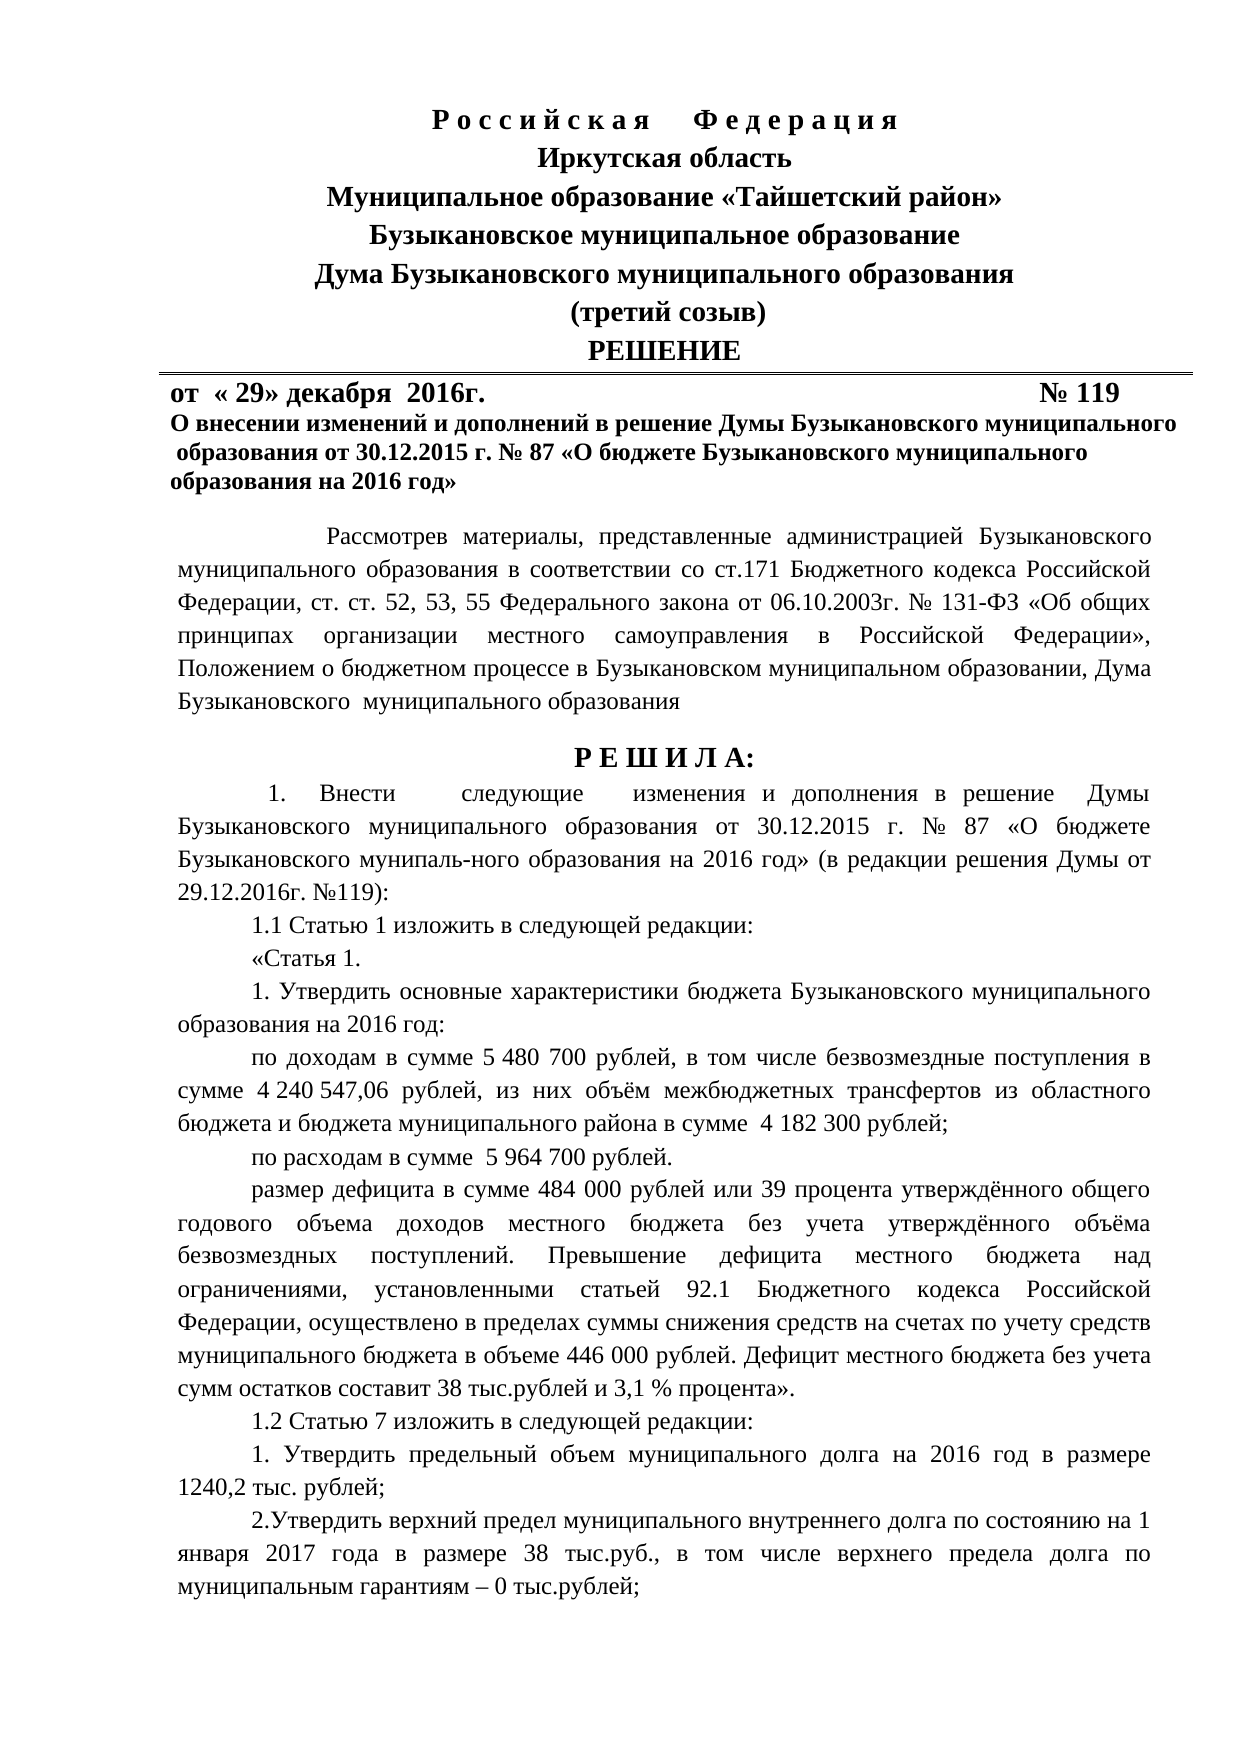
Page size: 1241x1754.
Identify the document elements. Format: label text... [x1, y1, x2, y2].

text 2.Утвердить верхний предел муниципального внутреннего долга по состоянию на 1 января 2017 года в размере 38 тыс.руб., в том числе верхнего предела долга по муниципальным гарантиям – 0 тыс.рублей; [177, 1505, 1152, 1599]
text Иркутская область [177, 140, 1152, 174]
text по расходам в сумме 5 964 700 рублей. [177, 1142, 1152, 1170]
text размер дефицита в сумме 484 000 рублей или 39 процента утверждённого общего годового объема доходов местного бюджета без учета утверждённого объёма безвозмездных поступлений. Превышение дефицита местного бюджета над ограничениями, установленными статьей 92.1 Бюджетного кодекса Российской Федерации, осуществлено в пределах суммы снижения средств на счетах по учету средств муниципального бюджета в объеме 446 000 рублей. Дефицит местного бюджета без учета сумм остатков составит 38 тыс.рублей и 3,1 % процента». [177, 1174, 1152, 1401]
text Р о с с и й с к а я Ф е д е р а ц и я [177, 102, 1152, 135]
text 1. Утвердить основные характеристики бюджета Бузыкановского муниципального образования на 2016 год: [177, 976, 1152, 1038]
text Бузыкановское муниципальное образование [177, 217, 1152, 251]
table_header от « 29» декабря 2016г. № 119 О внесении изменений и дополнений в решение Думы Бузыкановского муниципального образования от 30.12.2015 г. № 87 «О бюджете Бузыкановского муниципального образования на 2016 год» [159, 375, 1193, 494]
text Дума Бузыкановского муниципального образования [177, 256, 1152, 289]
text 1.1 Статью 1 изложить в следующей редакции: [177, 910, 1152, 939]
text 1.2 Статью 7 изложить в следующей редакции: [177, 1406, 1152, 1434]
text 1. Утвердить предельный объем муниципального долга на 2016 год в размере 1240,2 тыс. рублей; [177, 1439, 1152, 1501]
text (третий созыв) [177, 294, 1152, 328]
text «Статья 1. [177, 943, 1152, 972]
text Р Е Ш И Л А: [177, 740, 1152, 773]
text 1. Внести следующие изменения и дополнения в решение Думы Бузыкановского муниципального образования от 30.12.2015 г. № 87 «О бюджете Бузыкановского мунипаль-ного образования на 2016 год» (в редакции решения Думы от 29.12.2016г. №119): [177, 778, 1152, 906]
text РЕШЕНИЕ [177, 333, 1152, 367]
text Муниципальное образование «Тайшетский район» [177, 179, 1152, 212]
text по доходам в сумме 5 480 700 рублей, в том числе безвозмездные поступления в сумме 4 240 547,06 рублей, из них объём межбюджетных трансфертов из областного бюджета и бюджета муниципального района в сумме 4 182 300 рублей; [177, 1042, 1152, 1137]
text Рассмотрев материалы, представленные администрацией Бузыкановского муниципального образования в соответствии со ст.171 Бюджетного кодекса Российской Федерации, ст. ст. 52, 53, 55 Федерального закона от 06.10.2003г. № 131-ФЗ «Об общих принципах организации местного самоуправления в Российской Федерации», Положением о бюджетном процессе в Бузыкановском муниципальном образовании, Дума Бузыкановского муниципального образования [177, 521, 1152, 715]
